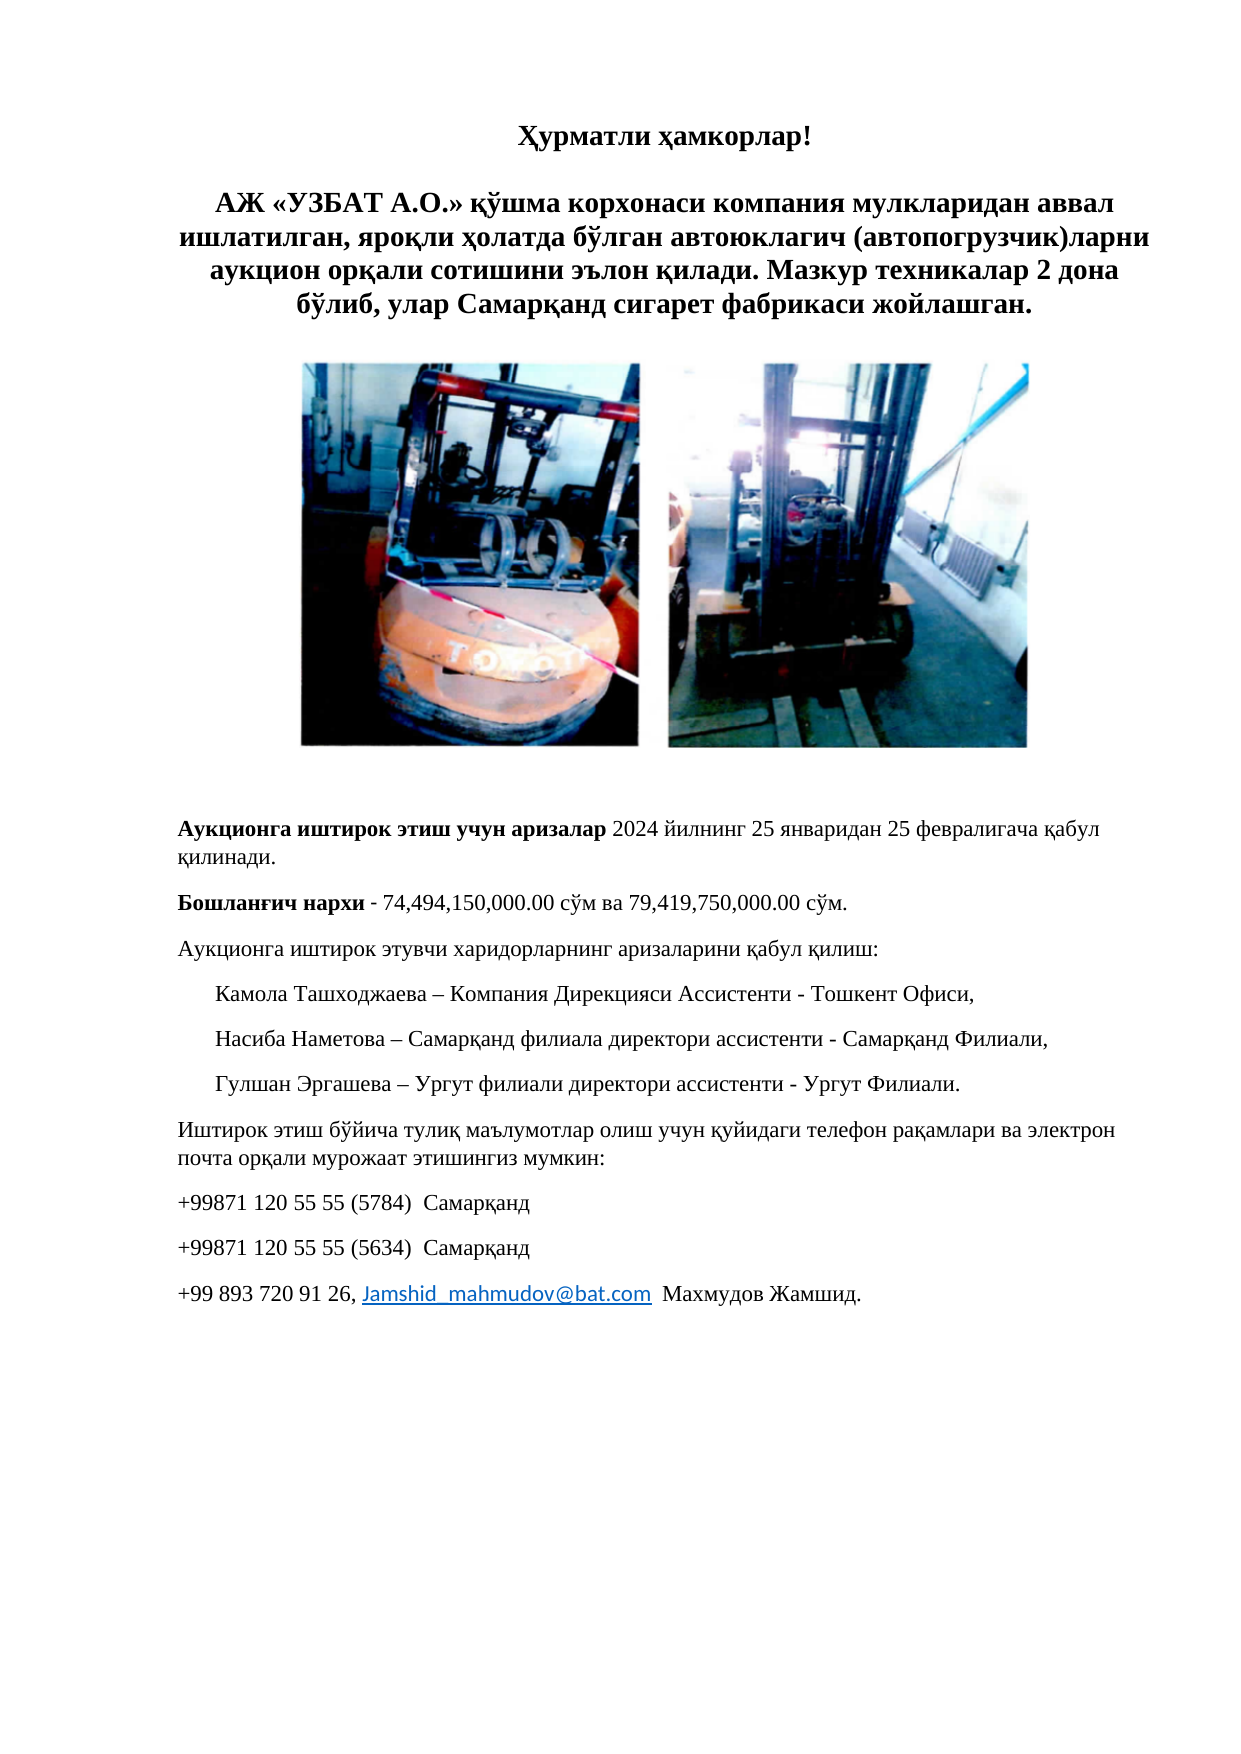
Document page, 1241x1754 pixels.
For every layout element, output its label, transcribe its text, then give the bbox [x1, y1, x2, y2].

text Насиба Наметова – Самарқанд филиала директори ассистенти - Самарқанд Филиали, [215, 1025, 1152, 1052]
text АЖ «УЗБАТ А.О.» қўшма корхонаси компания мулкларидан аввал ишлатилган, яроқли ҳолатда бўлган автоюклагич (автопогрузчик)ларни аукцион орқали сотишини эълон қилади. Мазкур техникалар 2 дона бўлиб, улар Самарқанд сигарет фабрикаси жойлашган. [177, 185, 1152, 319]
text Аукционга иштирок этиш учун аризалар 2024 йилнинг 25 январидан 25 февралигача қабул қилинади. [177, 815, 1152, 869]
text Бошланғич нархи - 74,494,150,000.00 сўм ва 79,419,750,000.00 сўм. [177, 888, 1152, 916]
text +99871 120 55 55 (5634) Самарқанд [177, 1234, 1152, 1261]
text Аукционга иштирок этувчи харидорларнинг аризаларини қабул қилиш: [177, 935, 1152, 962]
text +99871 120 55 55 (5784) Самарқанд [177, 1189, 1152, 1216]
text Иштирок этиш бўйича тулиқ маълумотлар олиш учун қуйидаги телефон рақамлари ва электрон почта орқали мурожаат этишингиз мумкин: [177, 1116, 1152, 1170]
text Гулшан Эргашева – Ургут филиали директори ассистенти - Ургут Филиали. [215, 1071, 1152, 1097]
picture [298, 352, 1030, 748]
text Ҳурматли ҳамкорлар! [177, 118, 1152, 152]
text +99 893 720 91 26, Jamshid_mahmudov@bat.com Махмудов Жамшид. [177, 1279, 1152, 1307]
text Камола Ташходжаева – Компания Дирекцияси Ассистенти - Тошкент Офиси, [215, 980, 1152, 1007]
